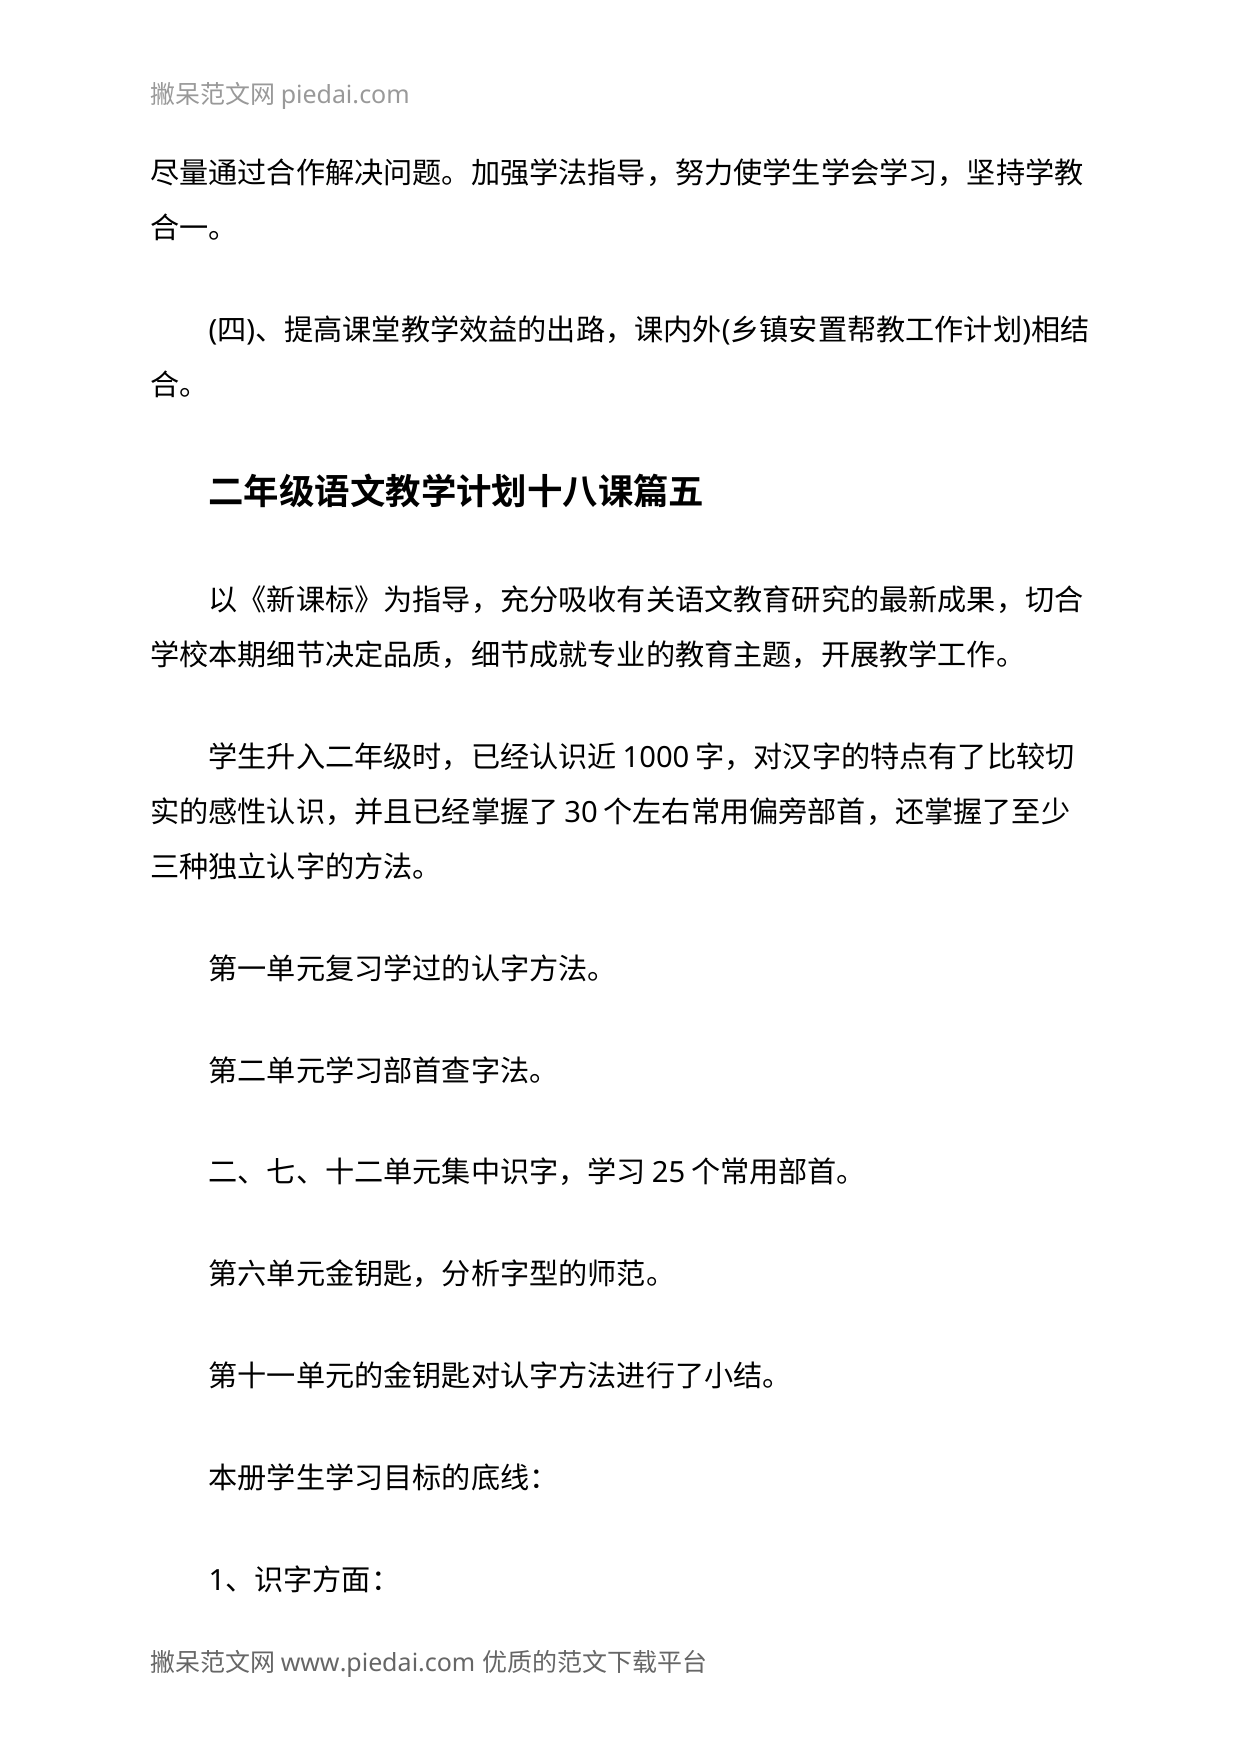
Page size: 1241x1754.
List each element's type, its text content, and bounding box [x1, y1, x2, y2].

text 以《新课标》为指导，充分吸收有关语文教育研究的最新成果，切合学校本期细节决定品质，细节成就专业的教育主题，开展教学工作。 [150, 577, 1090, 674]
text 学生升入二年级时，已经认识近1000字，对汉字的特点有了比较切实的感性认识，并且已经掌握了30个左右常用偏旁部首，还掌握了至少三种独立认字的方法。 [150, 733, 1090, 886]
text 第六单元金钥匙，分析字型的师范。 [150, 1251, 1090, 1293]
text 二年级语文教学计划十八课篇五 [150, 463, 1090, 515]
text 二、七、十二单元集中识字，学习25个常用部首。 [150, 1149, 1090, 1191]
text 第一单元复习学过的认字方法。 [150, 945, 1090, 988]
text 第十一单元的金钥匙对认字方法进行了小结。 [150, 1353, 1090, 1395]
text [150, 150, 1090, 247]
text 第二单元学习部首查字法。 [150, 1047, 1090, 1089]
text (四)、提高课堂教学效益的出路，课内外(乡镇安置帮教工作计划)相结合。 [150, 307, 1090, 404]
text 本册学生学习目标的底线： [150, 1454, 1090, 1497]
text 1、识字方面： [150, 1556, 1090, 1598]
